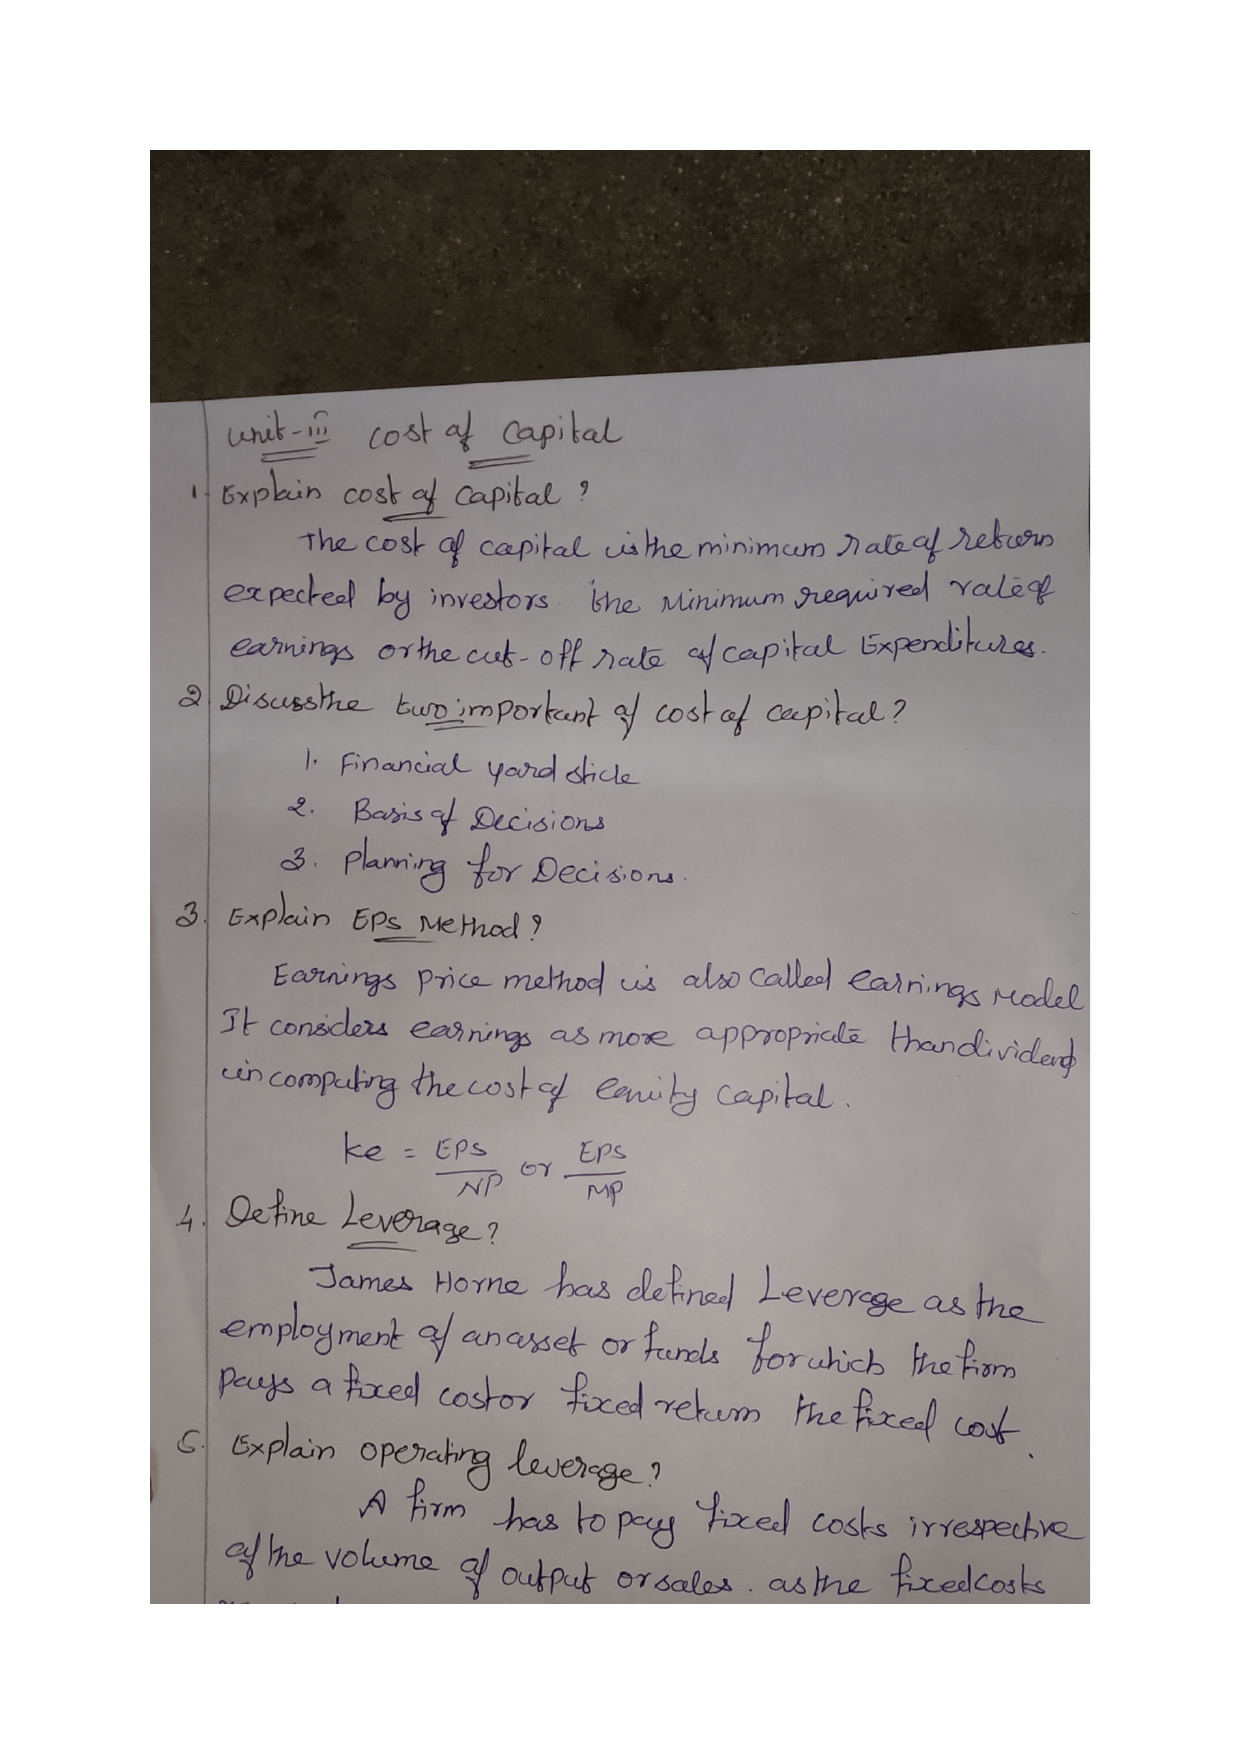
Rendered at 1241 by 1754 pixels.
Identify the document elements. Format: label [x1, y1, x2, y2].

picture [150, 150, 1091, 1604]
